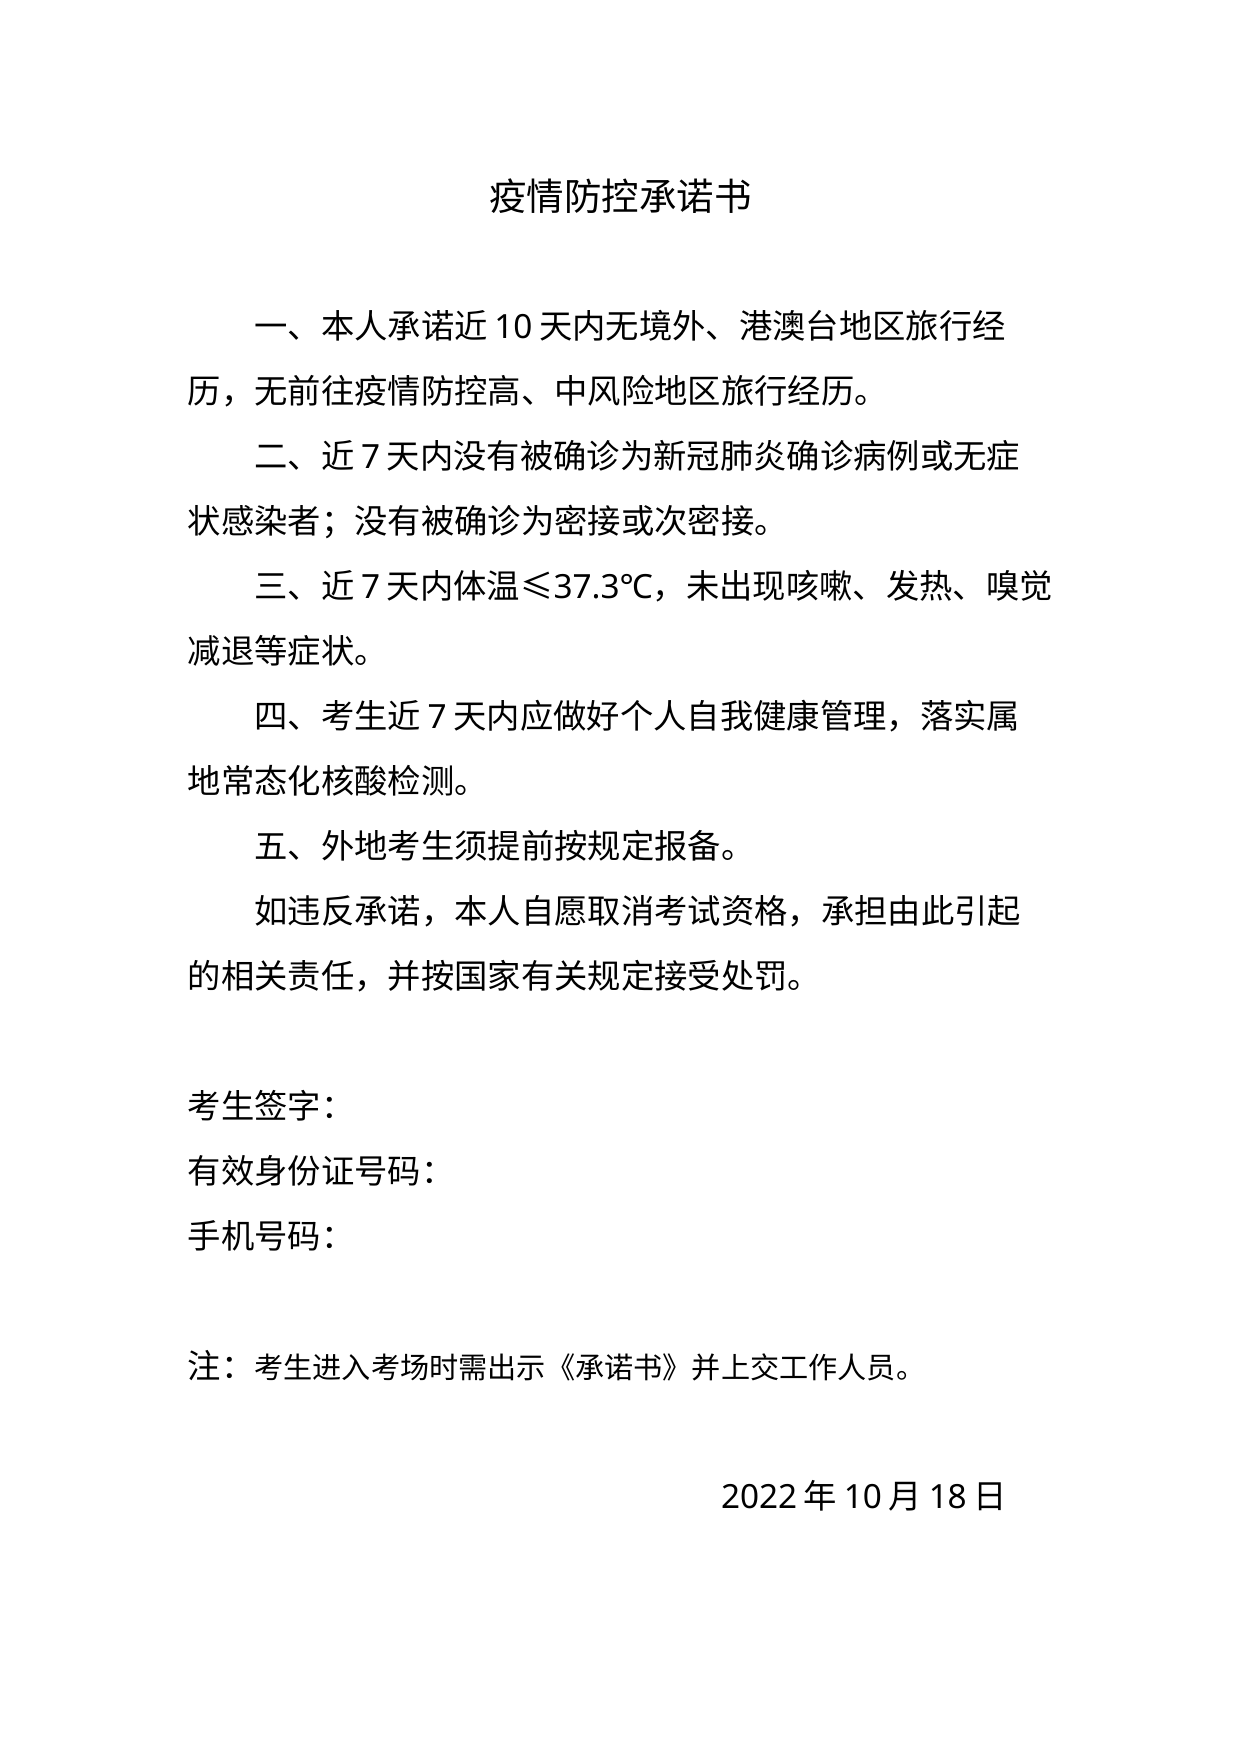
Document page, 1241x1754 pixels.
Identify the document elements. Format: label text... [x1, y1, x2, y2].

text 注：考生进入考场时需出示《承诺书》并上交工作人员。 [187, 1332, 1053, 1397]
text 有效身份证号码： [187, 1137, 1053, 1202]
text 2022年10月18日 [187, 1462, 1053, 1527]
list 疫情防控承诺书 [187, 162, 1053, 227]
text 五、外地考生须提前按规定报备。 [187, 812, 1053, 877]
text 考生签字： [187, 1072, 1053, 1137]
text 四、考生近7天内应做好个人自我健康管理，落实属地常态化核酸检测。 [187, 682, 1053, 812]
text 一、本人承诺近10天内无境外、港澳台地区旅行经历，无前往疫情防控高、中风险地区旅行经历。 [187, 292, 1053, 422]
text 二、近7天内没有被确诊为新冠肺炎确诊病例或无症状感染者；没有被确诊为密接或次密接。 [187, 422, 1053, 552]
text 如违反承诺，本人自愿取消考试资格，承担由此引起的相关责任，并按国家有关规定接受处罚。 [187, 877, 1053, 1007]
text 三、近7天内体温≤37.3℃，未出现咳嗽、发热、嗅觉减退等症状。 [187, 552, 1053, 682]
text 手机号码： [187, 1202, 1053, 1267]
